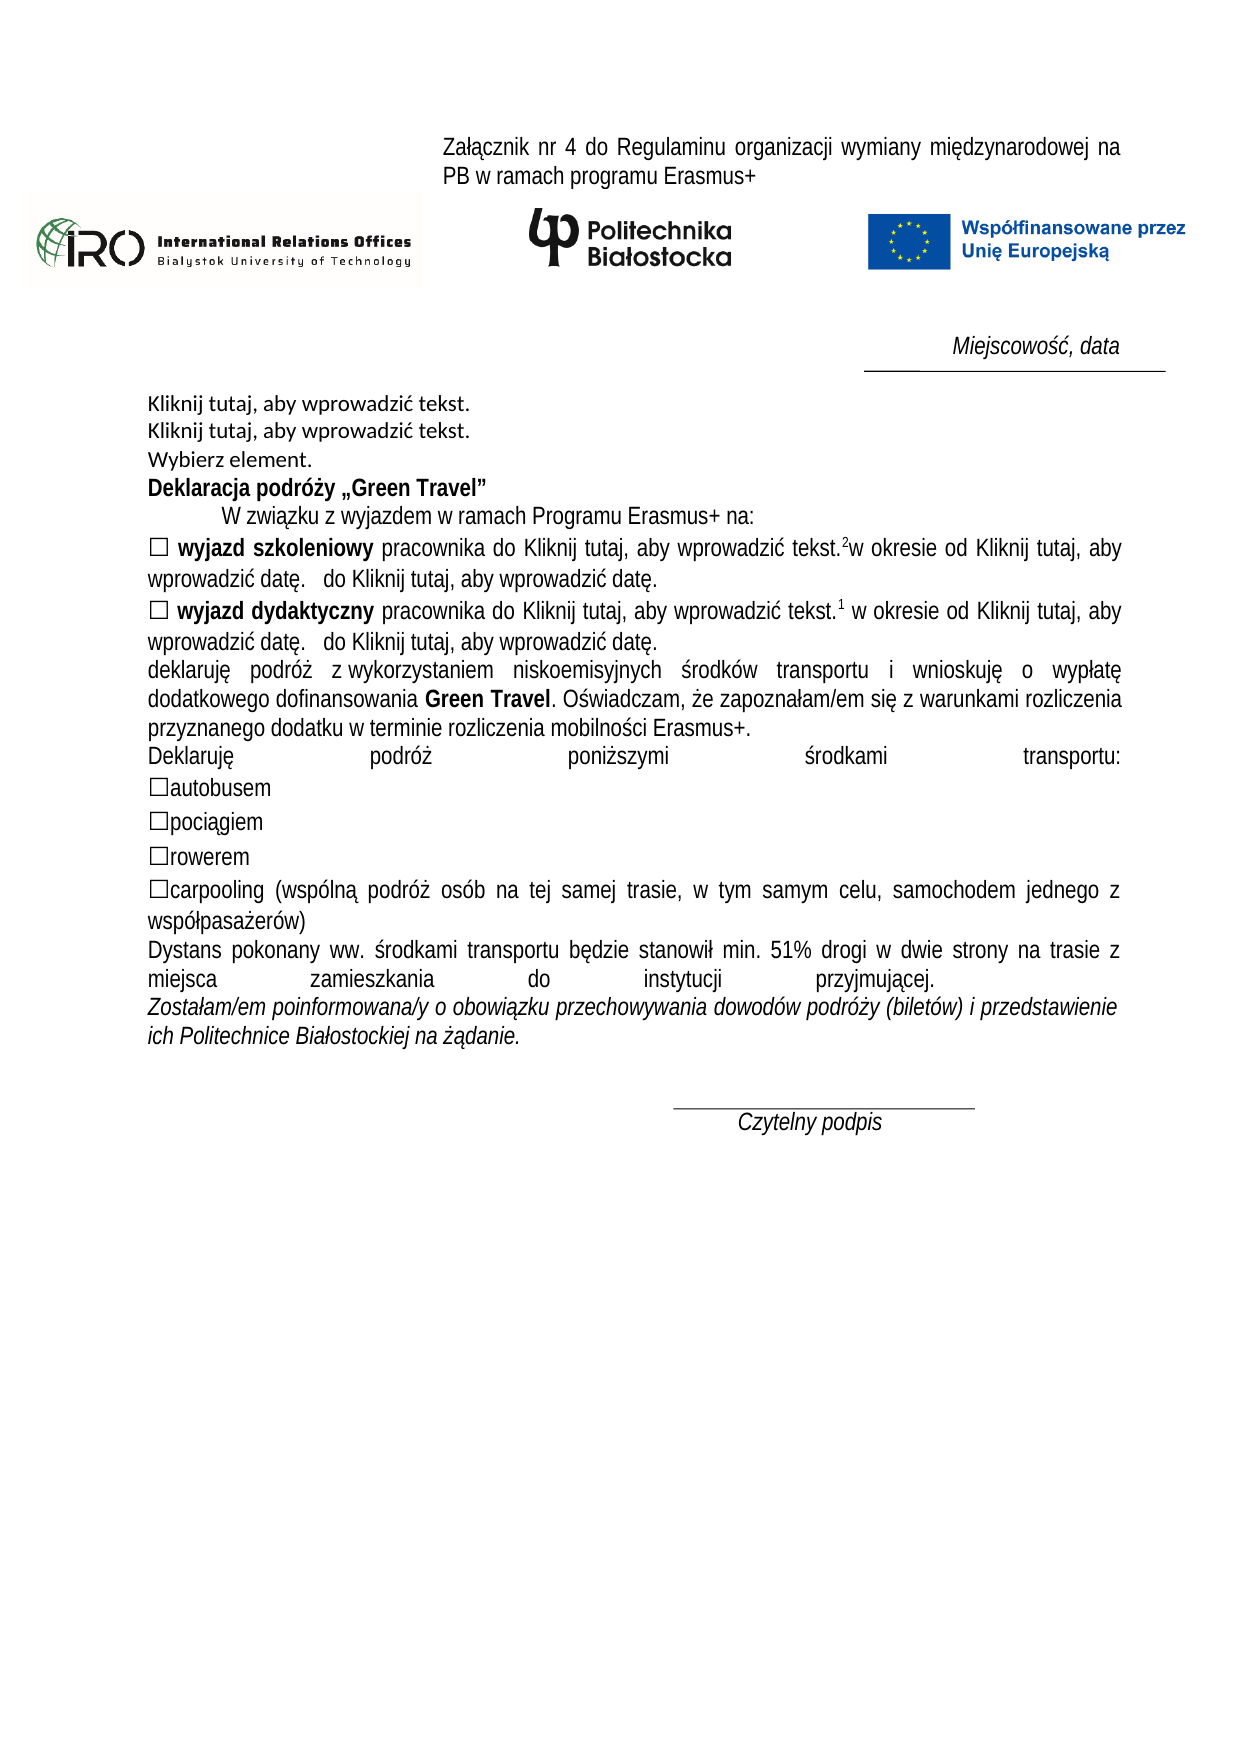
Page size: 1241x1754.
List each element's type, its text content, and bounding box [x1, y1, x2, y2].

text W związku z wyjazdem w ramach Programu Erasmus+ na: [148, 501, 1122, 530]
text Czytelny podpis [339, 1107, 1122, 1135]
picture [506, 189, 758, 292]
text deklaruję podróż z wykorzystaniem niskoemisyjnych środków transportu i wnioskuję o wypłatę dodatkowego dofinansowania Green Travel. Oświadczam, że zapoznałam/em się z warunkami rozliczenia przyznanego dodatku w terminie rozliczenia mobilności Erasmus+. [148, 655, 1122, 741]
text Deklaracja podróży „Green Travel” [148, 473, 1122, 501]
text Deklaruję podróż poniższymi środkami transportu: autobusem pociągiem rowerem carpooling (wspólną podróż osób na tej samej trasie, w tym samym celu, samochodem jednego z współpasażerów) Dystans pokonany ww. środkami transportu będzie stanowił min. 51% drogi w dwie strony na trasie z miejsca zamieszkania do instytucji przyjmującej. Zostałam/em poinformowana/y o obowiązku przechowywania dowodów podróży (biletów) i przedstawienie ich Politechnice Białostockiej na żądanie. [148, 741, 1122, 1049]
text Załącznik nr 4 do Regulaminu organizacji wymiany międzynarodowej na PB w ramach programu Erasmus+ [443, 132, 1122, 189]
text wyjazd dydaktyczny pracownika do 1 w okresie od do [148, 593, 1122, 655]
text Miejscowość, data [148, 331, 1122, 360]
picture [18, 191, 424, 289]
picture [864, 210, 1210, 273]
text wyjazd szkoleniowy pracownika do 2w okresie od do [148, 530, 1122, 593]
